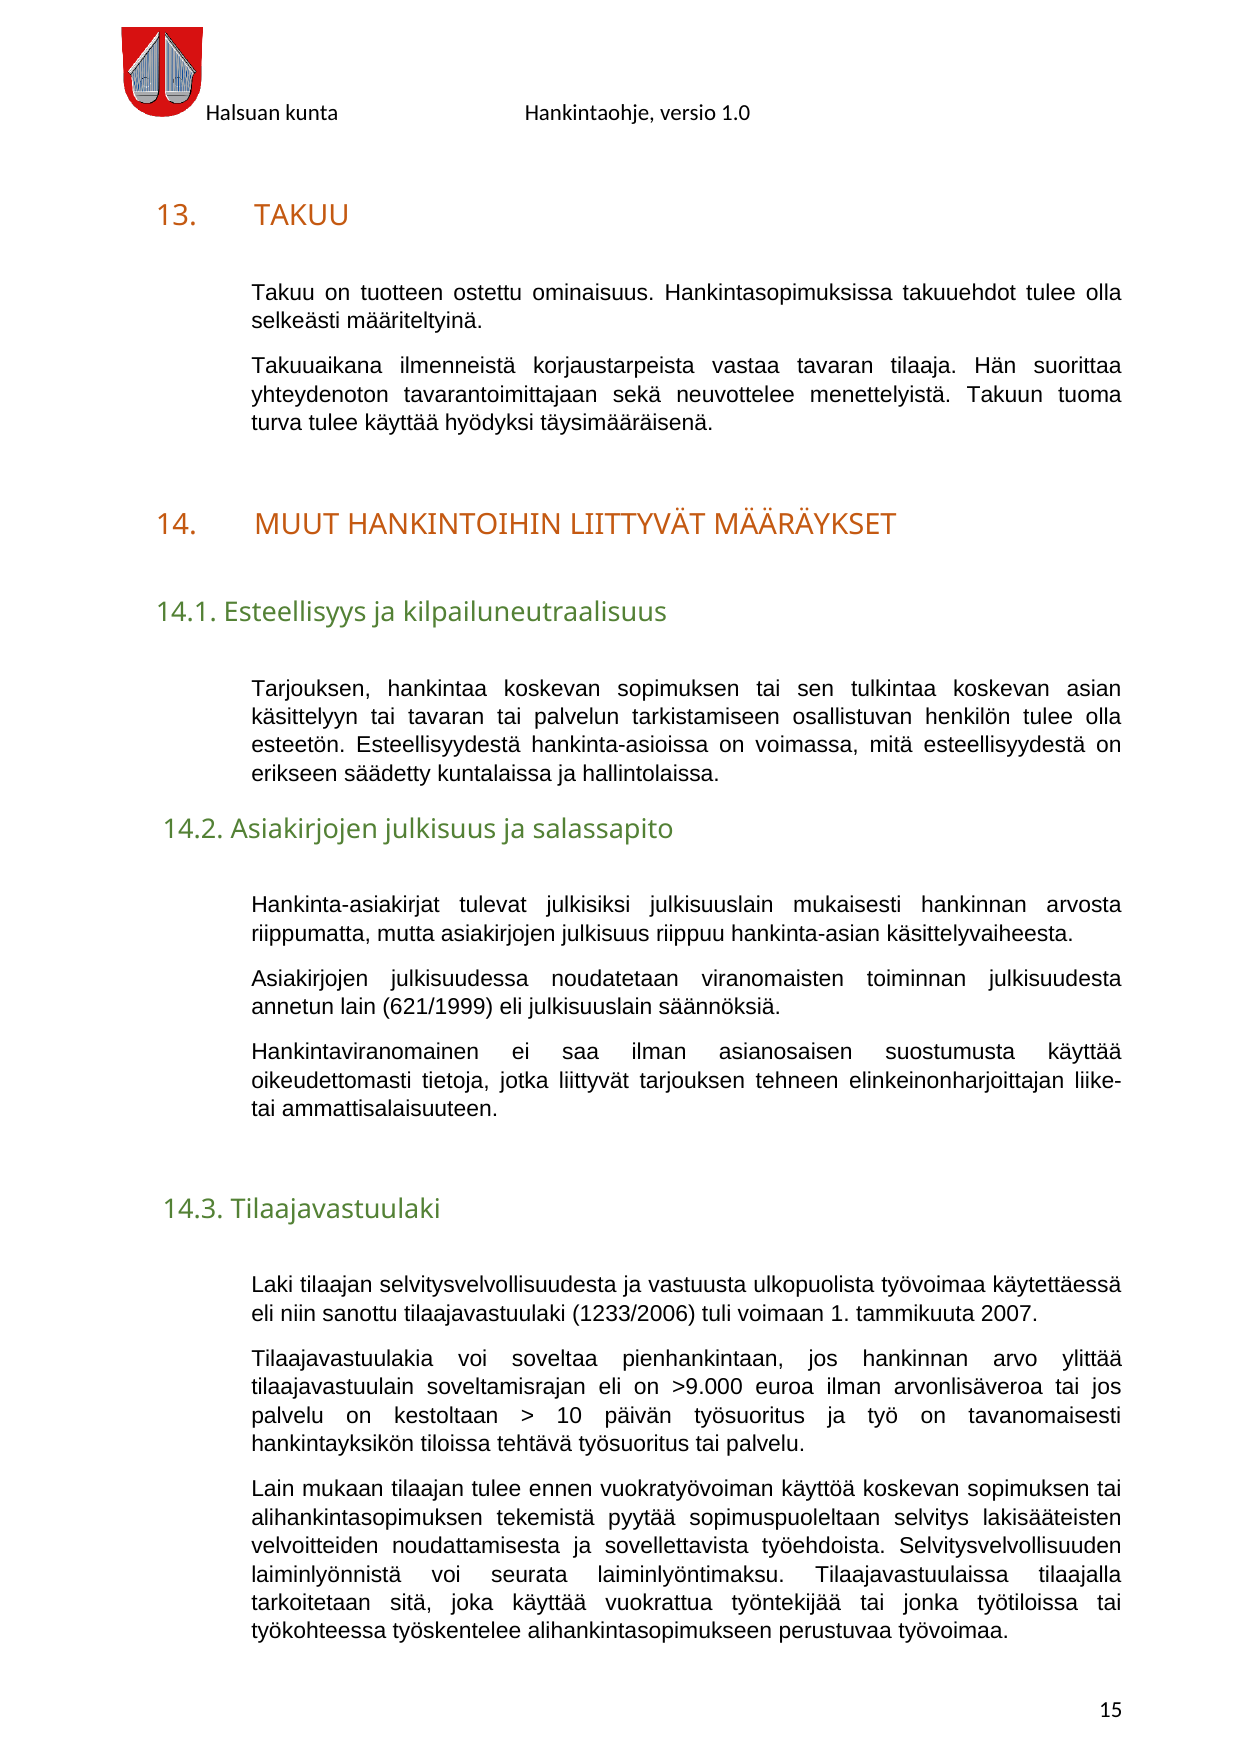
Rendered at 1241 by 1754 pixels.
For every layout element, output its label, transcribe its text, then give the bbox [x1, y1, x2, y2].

text Tilaajavastuulakia voi soveltaa pienhankintaan, jos hankinnan arvo ylittää tilaajavastuulain soveltamisrajan eli on >9.000 euroa ilman arvonlisäveroa tai jos palvelu on kestoltaan > 10 päivän työsuoritus ja työ on tavanomaisesti hankintayksikön tiloissa tehtävä työsuoritus tai palvelu. [251, 1345, 1122, 1457]
picture [118, 23, 206, 121]
text Lain mukaan tilaajan tulee ennen vuokratyövoiman käyttöä koskevan sopimuksen tai alihankintasopimuksen tekemistä pyytää sopimuspuoleltaan selvitys lakisääteisten velvoitteiden noudattamisesta ja sovellettavista työehdoista. Selvitysvelvollisuuden laiminlyönnistä voi seurata laiminlyöntimaksu. Tilaajavastuulaissa tilaajalla tarkoitetaan sitä, joka käyttää vuokrattua työntekijää tai jonka työtiloissa tai työkohteessa työskentelee alihankintasopimukseen perustuvaa työvoimaa. [251, 1475, 1122, 1644]
text Laki tilaajan selvitysvelvollisuudesta ja vastuusta ulkopuolista työvoimaa käytettäessä eli niin sanottu tilaajavastuulaki (1233/2006) tuli voimaan 1. tammikuuta 2007. [251, 1271, 1122, 1326]
subtitle 14.3. Tilaajavastuulaki [162, 1189, 1122, 1226]
text Takuu on tuotteen ostettu ominaisuus. Hankintasopimuksissa takuuehdot tulee olla selkeästi määriteltyinä. [251, 279, 1122, 333]
text Hankinta-asiakirjat tulevat julkisiksi julkisuuslain mukaisesti hankinnan arvosta riippumatta, mutta asiakirjojen julkisuus riippuu hankinta-asian käsittelyvaiheesta. [251, 891, 1122, 946]
subtitle MUUT HANKINTOIHIN LIITTYVÄT MÄÄRÄYKSET [156, 503, 1122, 543]
text Takuuaikana ilmenneistä korjaustarpeista vastaa tavaran tilaaja. Hän suorittaa yhteydenoton tavarantoimittajaan sekä neuvottelee menettelyistä. Takuun tuoma turva tulee käyttää hyödyksi täysimääräisenä. [251, 352, 1122, 436]
subtitle TAKUU [156, 194, 1122, 234]
text Hankintaviranomainen ei saa ilman asianosaisen suostumusta käyttää oikeudettomasti tietoja, jotka liittyvät tarjouksen tehneen elinkeinonharjoittajan liike- tai ammattisalaisuuteen. [251, 1038, 1122, 1121]
text Tarjouksen, hankintaa koskevan sopimuksen tai sen tulkintaa koskevan asian käsittelyyn tai tavaran tai palvelun tarkistamiseen osallistuvan henkilön tulee olla esteetön. Esteellisyydestä hankinta-asioissa on voimassa, mitä esteellisyydestä on erikseen säädetty kuntalaissa ja hallintolaissa. [251, 674, 1122, 786]
subtitle 14.1. Esteellisyys ja kilpailuneutraalisuus [118, 592, 1122, 629]
subtitle 14.2. Asiakirjojen julkisuus ja salassapito [162, 809, 1122, 846]
text Asiakirjojen julkisuudessa noudatetaan viranomaisten toiminnan julkisuudesta annetun lain (621/1999) eli julkisuuslain säännöksiä. [251, 964, 1122, 1019]
